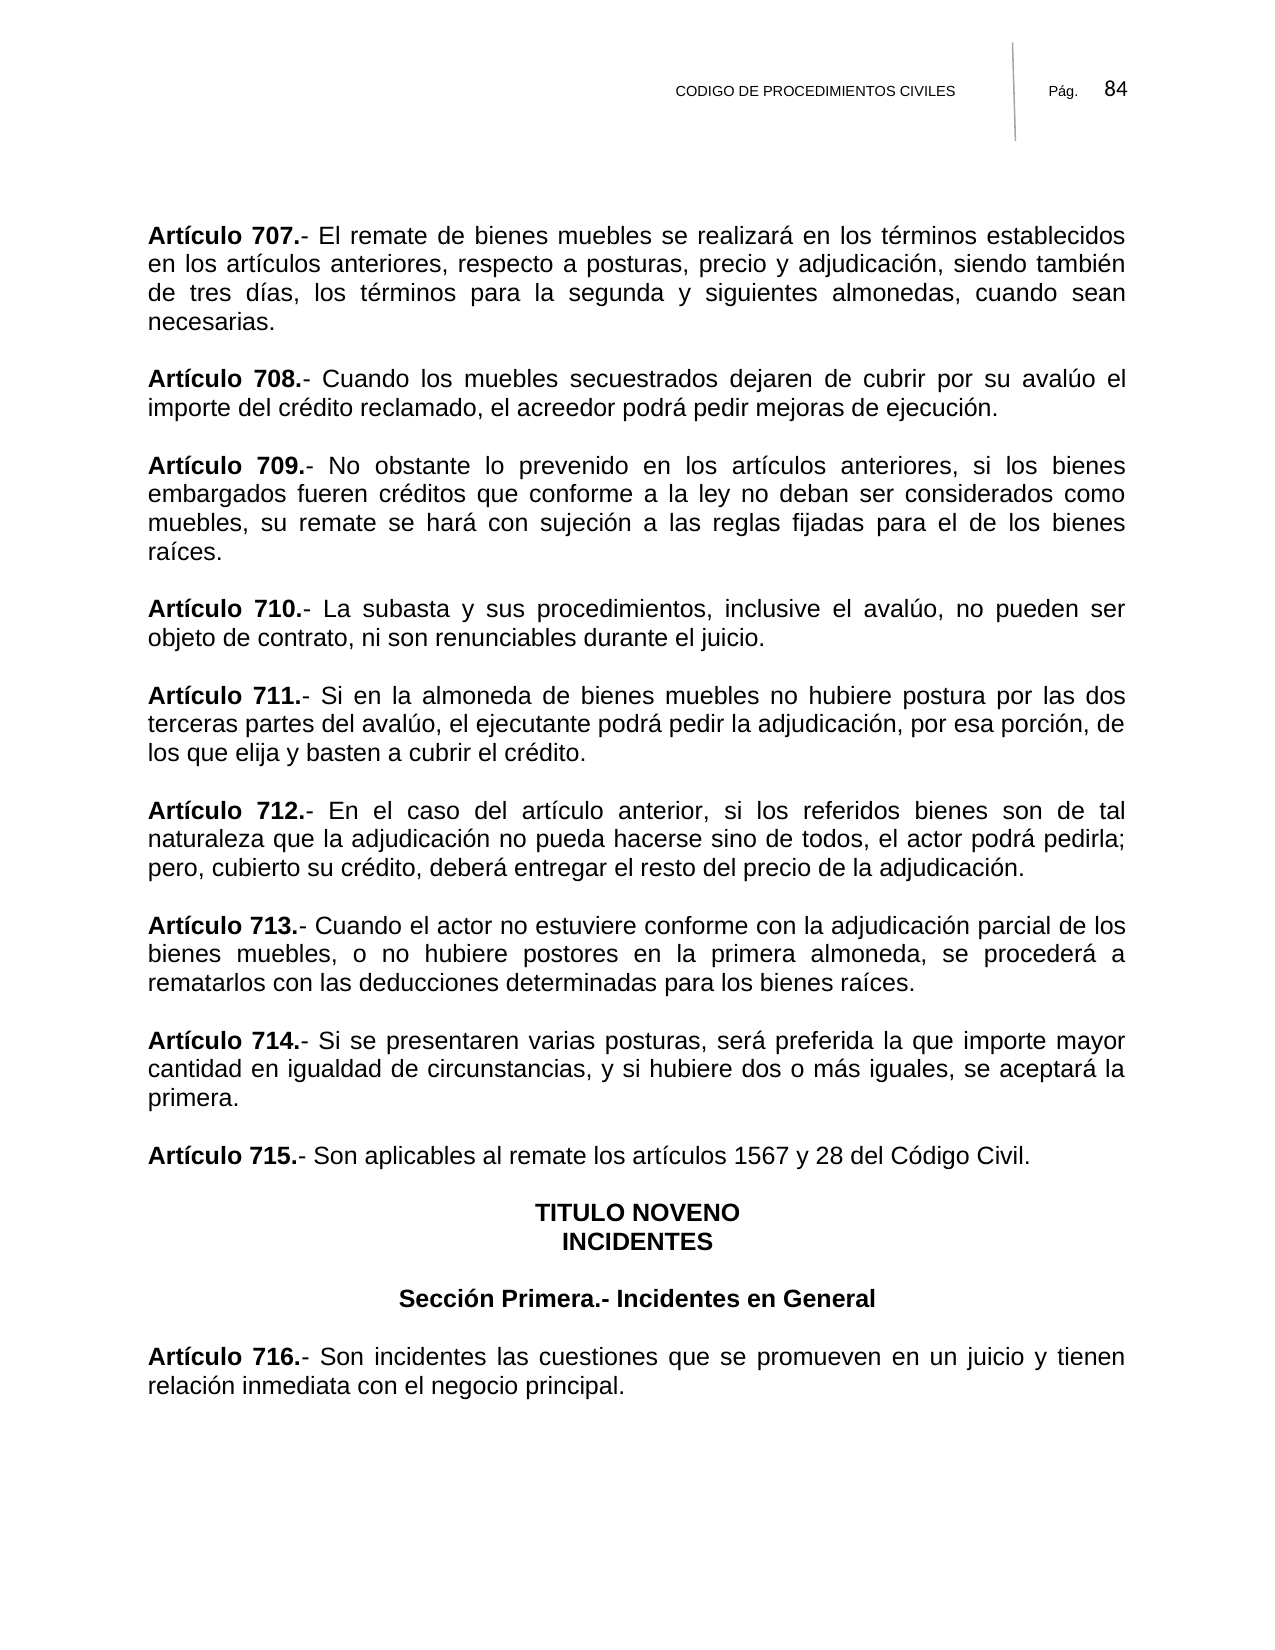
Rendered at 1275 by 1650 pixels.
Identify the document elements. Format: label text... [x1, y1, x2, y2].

text Artículo 712.- En el caso del artículo anterior, si los referidos bienes son de tal naturaleza que la adjudicación no pueda hacerse sino de todos, el actor podrá pedirla; pero, cubierto su crédito, deberá entregar el resto del precio de la adjudicación. [148, 796, 1127, 882]
text Artículo 711.- Si en la almoneda de bienes muebles no hubiere postura por las dos terceras partes del avalúo, el ejecutante podrá pedir la adjudicación, por esa porción, de los que elija y basten a cubrir el crédito. [148, 681, 1127, 767]
text TITULO NOVENO [148, 1198, 1127, 1227]
text INCIDENTES [148, 1227, 1127, 1256]
text Artículo 707.- El remate de bienes muebles se realizará en los términos establecidos en los artículos anteriores, respecto a posturas, precio y adjudicación, siendo también de tres días, los términos para la segunda y siguientes almonedas, cuando sean necesarias. [148, 221, 1127, 336]
text Artículo 709.- No obstante lo prevenido en los artículos anteriores, si los bienes embargados fueren créditos que conforme a la ley no deban ser considerados como muebles, su remate se hará con sujeción a las reglas fijadas para el de los bienes raíces. [148, 451, 1127, 566]
text Artículo 710.- La subasta y sus procedimientos, inclusive el avalúo, no pueden ser objeto de contrato, ni son renunciables durante el juicio. [148, 594, 1127, 652]
text Artículo 716.- Son incidentes las cuestiones que se promueven en un juicio y tienen relación inmediata con el negocio principal. [148, 1342, 1127, 1399]
text Artículo 708.- Cuando los muebles secuestrados dejaren de cubrir por su avalúo el importe del crédito reclamado, el acreedor podrá pedir mejoras de ejecución. [148, 364, 1127, 422]
text Artículo 714.- Si se presentaren varias posturas, será preferida la que importe mayor cantidad en igualdad de circunstancias, y si hubiere dos o más iguales, se aceptará la primera. [148, 1026, 1127, 1112]
text Artículo 713.- Cuando el actor no estuviere conforme con la adjudicación parcial de los bienes muebles, o no hubiere postores en la primera almoneda, se procederá a rematarlos con las deducciones determinadas para los bienes raíces. [148, 911, 1127, 997]
text Artículo 715.- Son aplicables al remate los artículos 1567 y 28 del Código Civil. [148, 1141, 1127, 1169]
text Sección Primera.- Incidentes en General [148, 1284, 1127, 1313]
